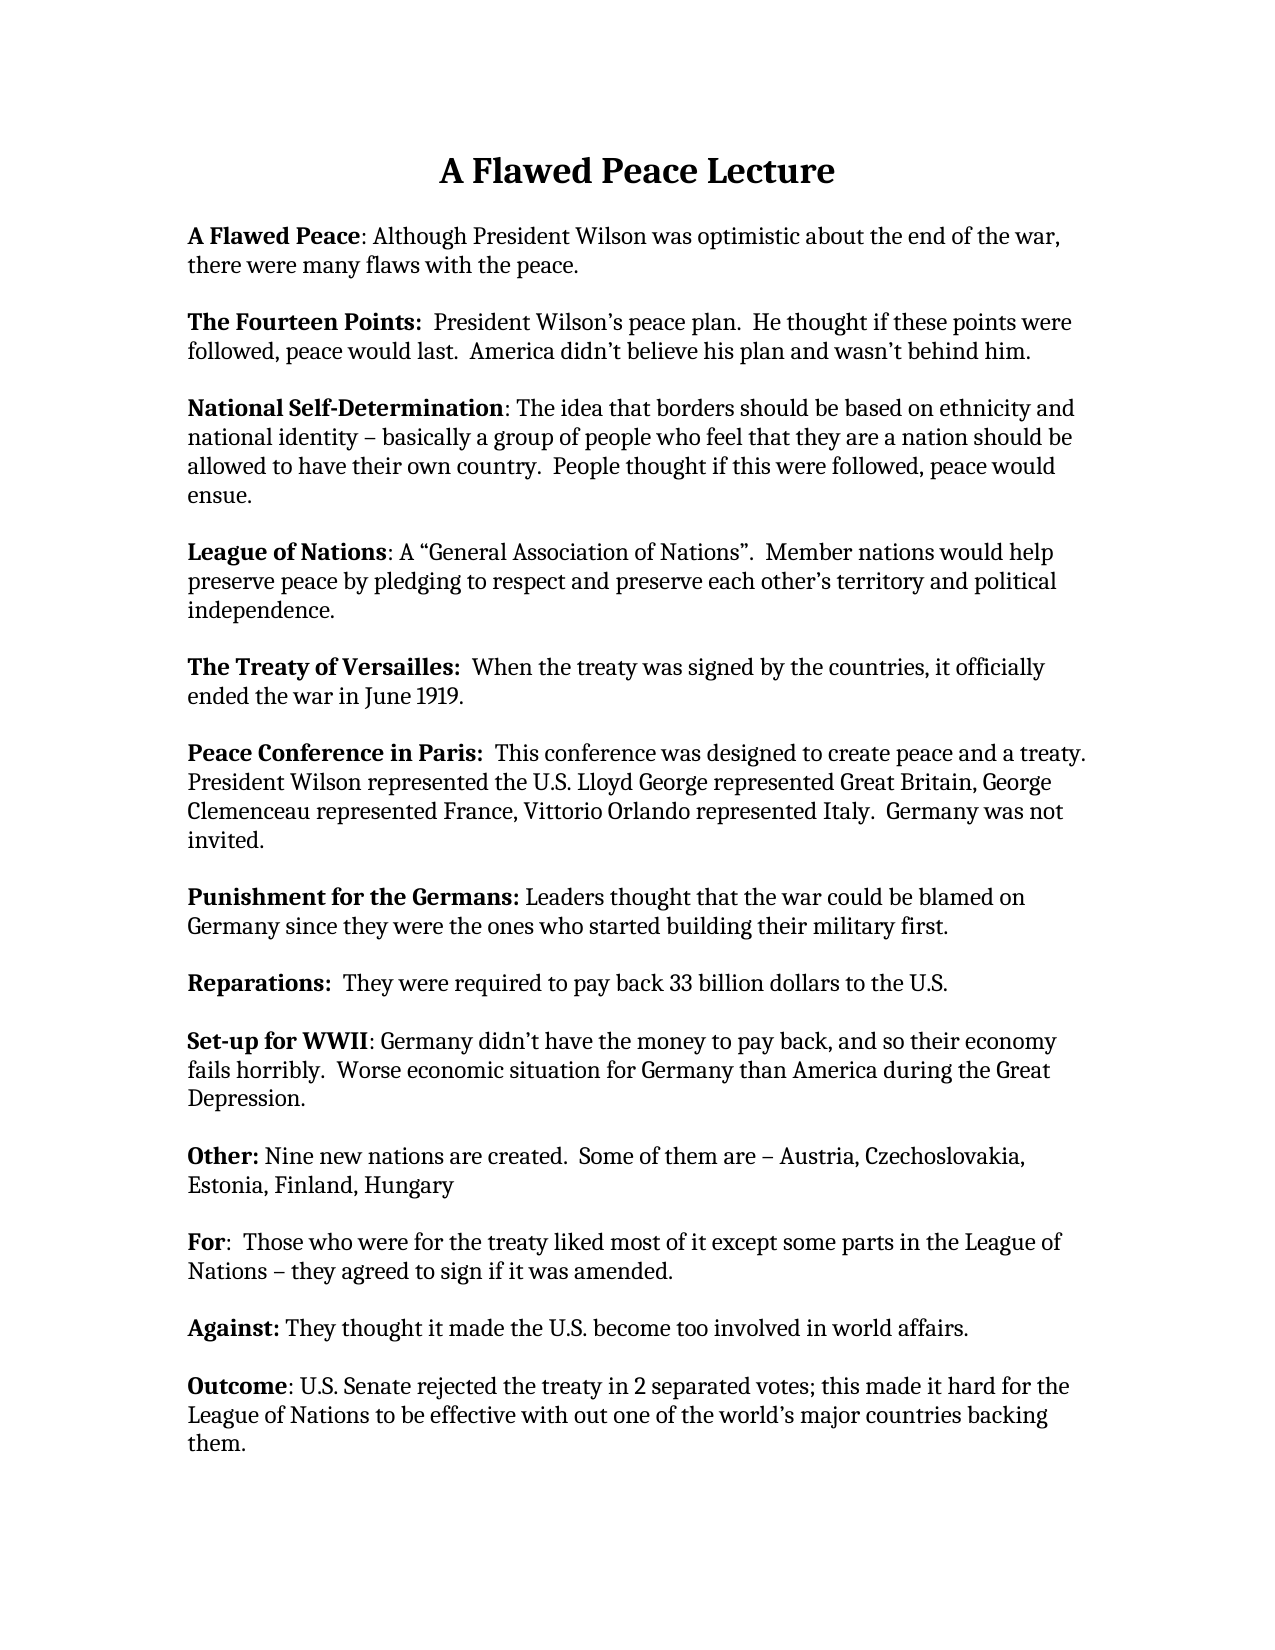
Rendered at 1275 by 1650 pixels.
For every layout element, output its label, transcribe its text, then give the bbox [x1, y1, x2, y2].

text A Flawed Peace: Although President Wilson was optimistic about the end of the war, there were many flaws with the peace. [187, 222, 1087, 279]
text League of Nations: A “General Association of Nations”. Member nations would help preserve peace by pledging to respect and preserve each other’s territory and political independence. [187, 538, 1087, 624]
text The Fourteen Points: President Wilson’s peace plan. He thought if these points were followed, peace would last. America didn’t believe his plan and wasn’t behind him. [187, 308, 1087, 366]
text Set-up for WWII: Germany didn’t have the money to pay back, and so their economy fails horribly. Worse economic situation for Germany than America during the Great Depression. [187, 1027, 1087, 1113]
text The Treaty of Versailles: When the treaty was signed by the countries, it officially ended the war in June 1919. [187, 653, 1087, 711]
text Other: Nine new nations are created. Some of them are – Austria, Czechoslovakia, Estonia, Finland, Hungary [187, 1142, 1087, 1199]
text For: Those who were for the treaty liked most of it except some parts in the League of Nations – they agreed to sign if it was amended. [187, 1228, 1087, 1286]
text Peace Conference in Paris: This conference was designed to create peace and a treaty. President Wilson represented the U.S. Lloyd George represented Great Britain, George Clemenceau represented France, Vittorio Orlando represented Italy. Germany was not invited. [187, 739, 1087, 854]
text A Flawed Peace Lecture [187, 150, 1087, 193]
text Reparations: They were required to pay back 33 billion dollars to the U.S. [187, 969, 1087, 998]
text Against: They thought it made the U.S. become too involved in world affairs. [187, 1314, 1087, 1343]
text National Self-Determination: The idea that borders should be based on ethnicity and national identity – basically a group of people who feel that they are a nation should be allowed to have their own country. People thought if this were followed, peace would ensue. [187, 394, 1087, 509]
text Punishment for the Germans: Leaders thought that the war could be blamed on Germany since they were the ones who started building their military first. [187, 883, 1087, 941]
text Outcome: U.S. Senate rejected the treaty in 2 separated votes; this made it hard for the League of Nations to be effective with out one of the world’s major countries backing them. [187, 1372, 1087, 1458]
